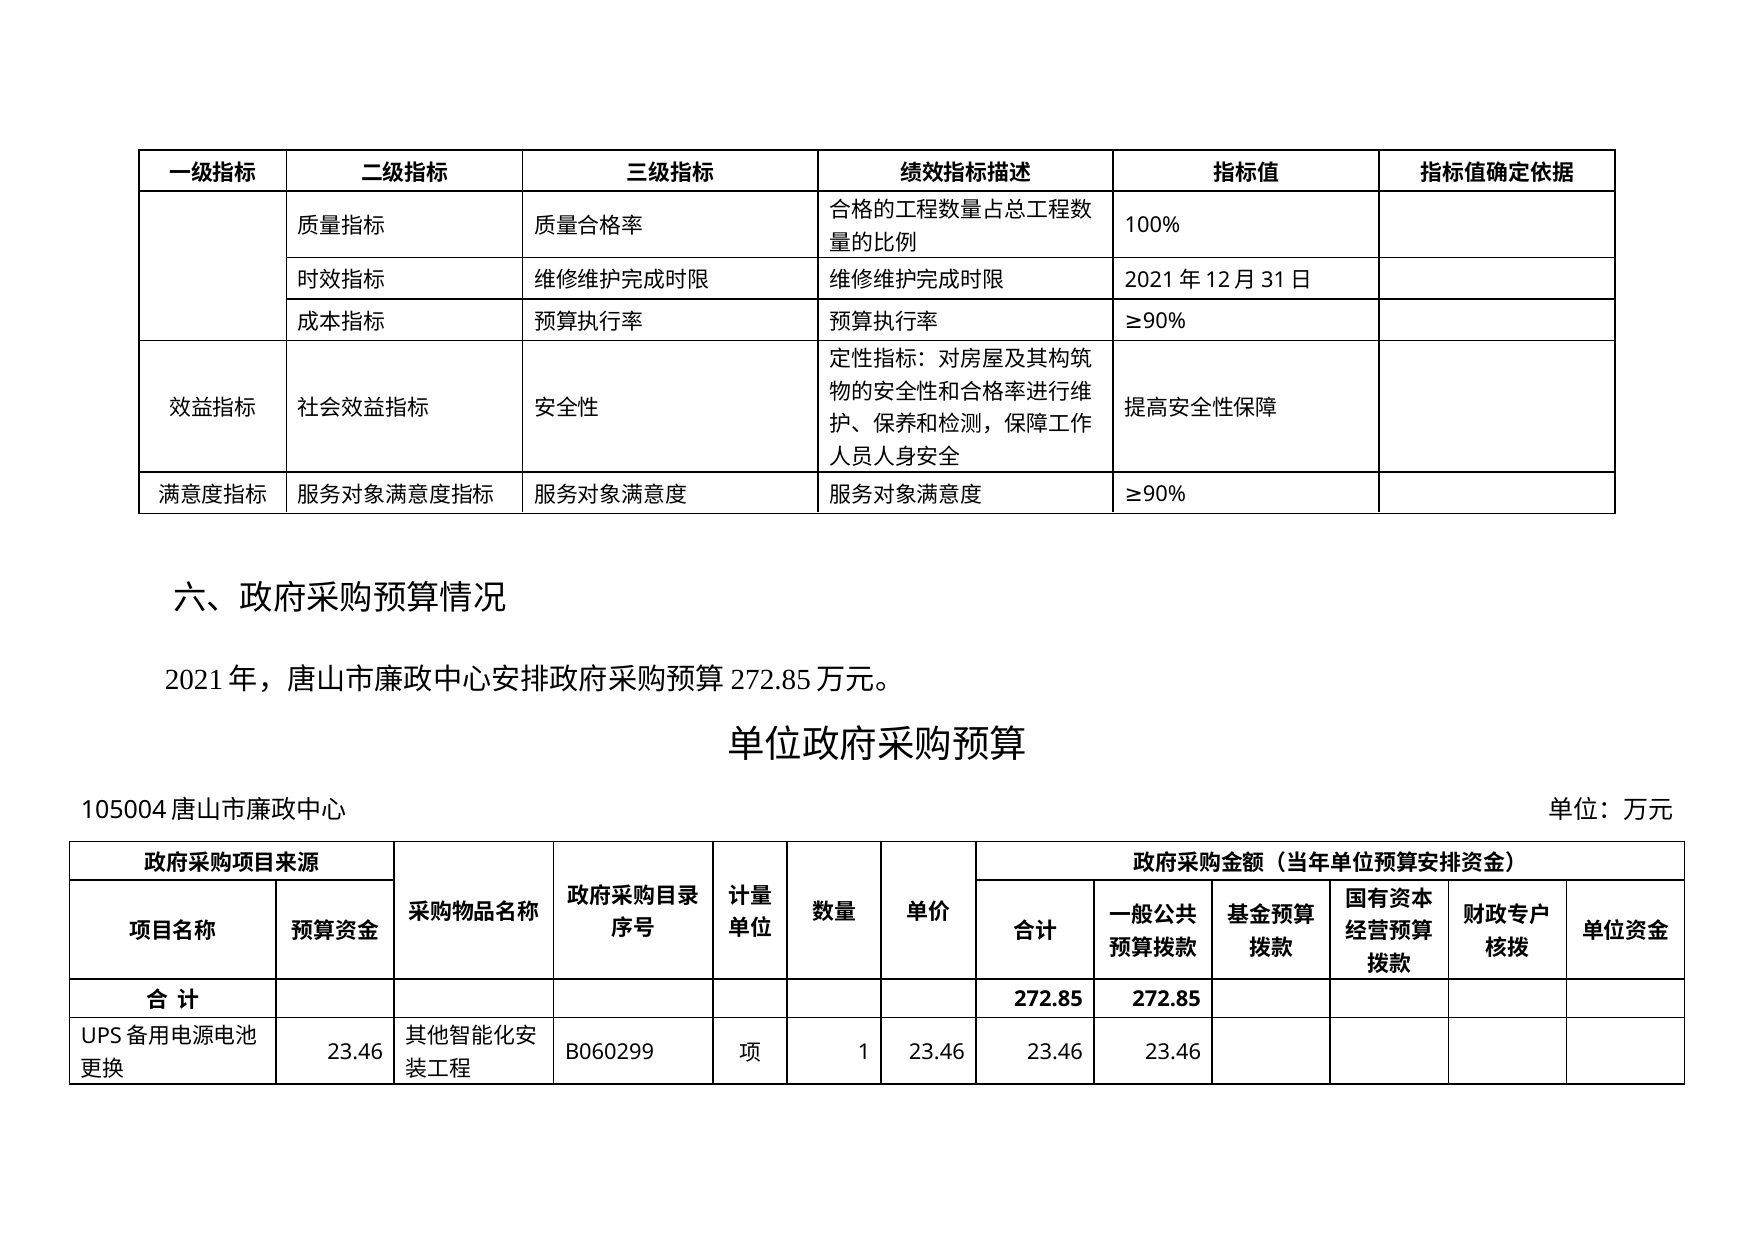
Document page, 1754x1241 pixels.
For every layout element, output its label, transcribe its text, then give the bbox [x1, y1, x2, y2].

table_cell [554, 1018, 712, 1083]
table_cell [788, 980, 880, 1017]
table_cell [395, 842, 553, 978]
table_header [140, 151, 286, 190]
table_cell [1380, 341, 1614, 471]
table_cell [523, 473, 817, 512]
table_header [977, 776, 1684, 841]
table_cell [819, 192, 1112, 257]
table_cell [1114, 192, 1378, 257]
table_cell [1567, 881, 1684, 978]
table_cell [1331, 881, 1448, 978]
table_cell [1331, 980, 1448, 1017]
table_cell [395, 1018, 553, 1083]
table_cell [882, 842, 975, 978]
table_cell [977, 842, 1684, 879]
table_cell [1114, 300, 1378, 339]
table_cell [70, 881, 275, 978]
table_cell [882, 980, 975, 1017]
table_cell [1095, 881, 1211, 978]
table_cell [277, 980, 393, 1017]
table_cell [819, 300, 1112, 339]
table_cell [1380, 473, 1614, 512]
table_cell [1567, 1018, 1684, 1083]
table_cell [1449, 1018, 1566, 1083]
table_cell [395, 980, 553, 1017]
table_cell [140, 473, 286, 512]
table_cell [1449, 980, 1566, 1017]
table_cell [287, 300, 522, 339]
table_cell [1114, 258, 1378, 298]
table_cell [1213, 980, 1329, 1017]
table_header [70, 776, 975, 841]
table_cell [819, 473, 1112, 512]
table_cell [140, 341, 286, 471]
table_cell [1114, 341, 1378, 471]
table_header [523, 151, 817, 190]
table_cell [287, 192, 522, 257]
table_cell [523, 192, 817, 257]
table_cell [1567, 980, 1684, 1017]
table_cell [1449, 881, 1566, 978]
text 单位政府采购预算 [106, 709, 1648, 774]
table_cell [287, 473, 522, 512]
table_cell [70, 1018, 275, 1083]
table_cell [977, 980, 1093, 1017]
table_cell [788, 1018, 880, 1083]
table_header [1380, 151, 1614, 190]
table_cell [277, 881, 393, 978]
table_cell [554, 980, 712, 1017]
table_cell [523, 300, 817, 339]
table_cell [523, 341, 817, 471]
text 2021年，唐山市廉政中心安排政府采购预算272.85万元。 [106, 644, 1648, 709]
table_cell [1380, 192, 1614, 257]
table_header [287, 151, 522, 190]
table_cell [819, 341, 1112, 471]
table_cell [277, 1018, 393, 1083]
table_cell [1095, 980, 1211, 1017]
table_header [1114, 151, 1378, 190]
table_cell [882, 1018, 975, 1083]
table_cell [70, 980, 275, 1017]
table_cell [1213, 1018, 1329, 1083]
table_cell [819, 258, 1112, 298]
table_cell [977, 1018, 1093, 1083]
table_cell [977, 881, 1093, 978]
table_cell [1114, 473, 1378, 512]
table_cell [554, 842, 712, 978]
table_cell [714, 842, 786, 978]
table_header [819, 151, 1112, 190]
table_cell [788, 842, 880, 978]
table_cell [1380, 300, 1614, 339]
text 六、政府采购预算情况 [106, 563, 1648, 628]
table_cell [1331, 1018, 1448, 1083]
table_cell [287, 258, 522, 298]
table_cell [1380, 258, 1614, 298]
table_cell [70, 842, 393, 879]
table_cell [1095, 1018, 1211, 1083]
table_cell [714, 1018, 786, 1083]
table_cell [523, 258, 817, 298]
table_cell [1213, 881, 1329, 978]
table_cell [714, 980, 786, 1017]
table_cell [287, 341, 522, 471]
